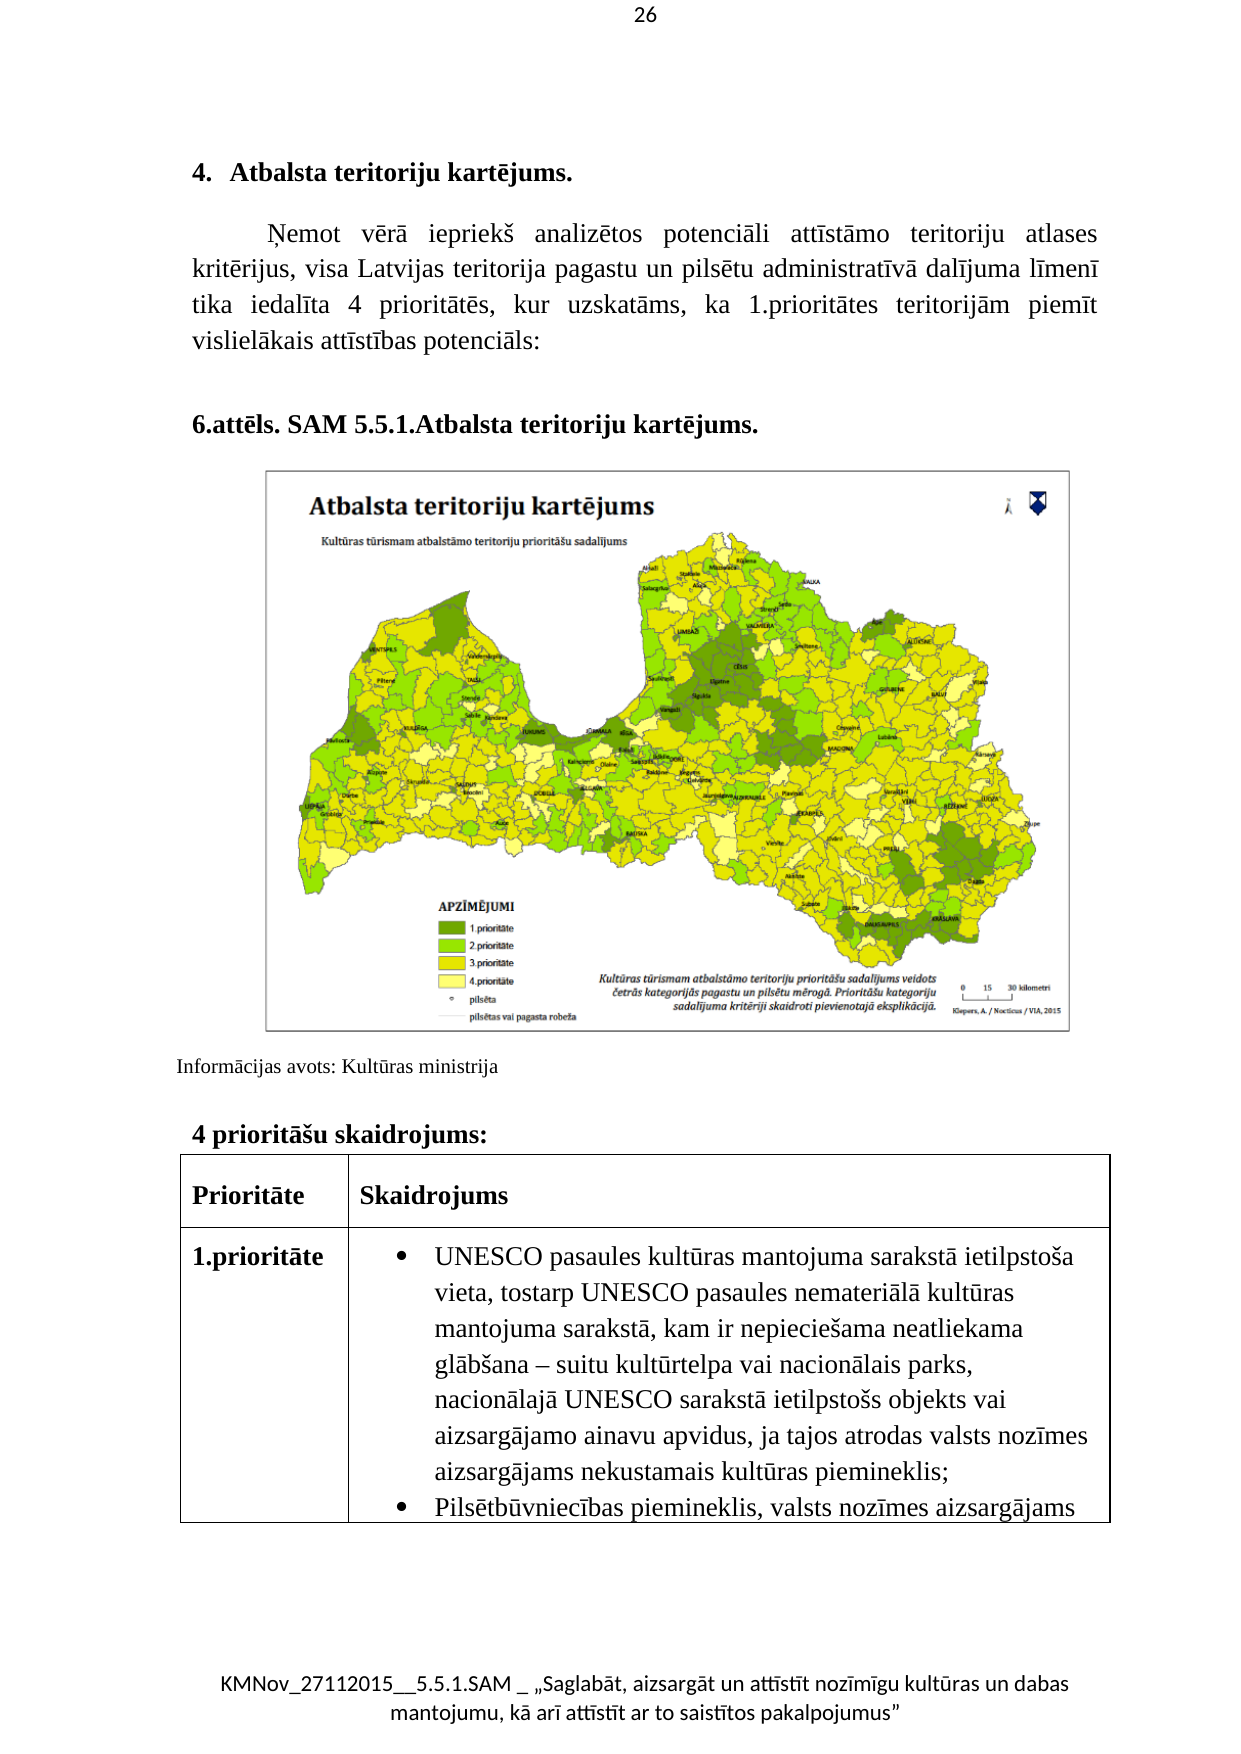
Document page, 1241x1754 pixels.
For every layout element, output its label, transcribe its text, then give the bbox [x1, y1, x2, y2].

text 4 prioritāšu skaidrojums: [192, 1118, 1099, 1149]
table_header Prioritāte [181, 1155, 348, 1227]
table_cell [349, 1228, 1109, 1522]
text Informācijas avots: Kultūras ministrija [176, 1054, 1099, 1078]
text Ņemot vērā iepriekš analizētos potenciāli attīstāmo teritoriju atlases kritērijus, visa Latvijas teritorija pagastu un pilsētu administratīvā dalījuma līmenī tika iedalīta 4 prioritātēs, kur uzskatāms, ka 1.prioritātes teritorijām piemīt vislielākais attīstības potenciāls: [192, 217, 1099, 355]
table_cell 1.prioritāte [181, 1228, 348, 1522]
list Atbalsta teritoriju kartējums. [192, 156, 1099, 187]
table_header Skaidrojums [349, 1155, 1109, 1227]
text 6.attēls. SAM 5.5.1.Atbalsta teritoriju kartējums. [192, 408, 1099, 439]
